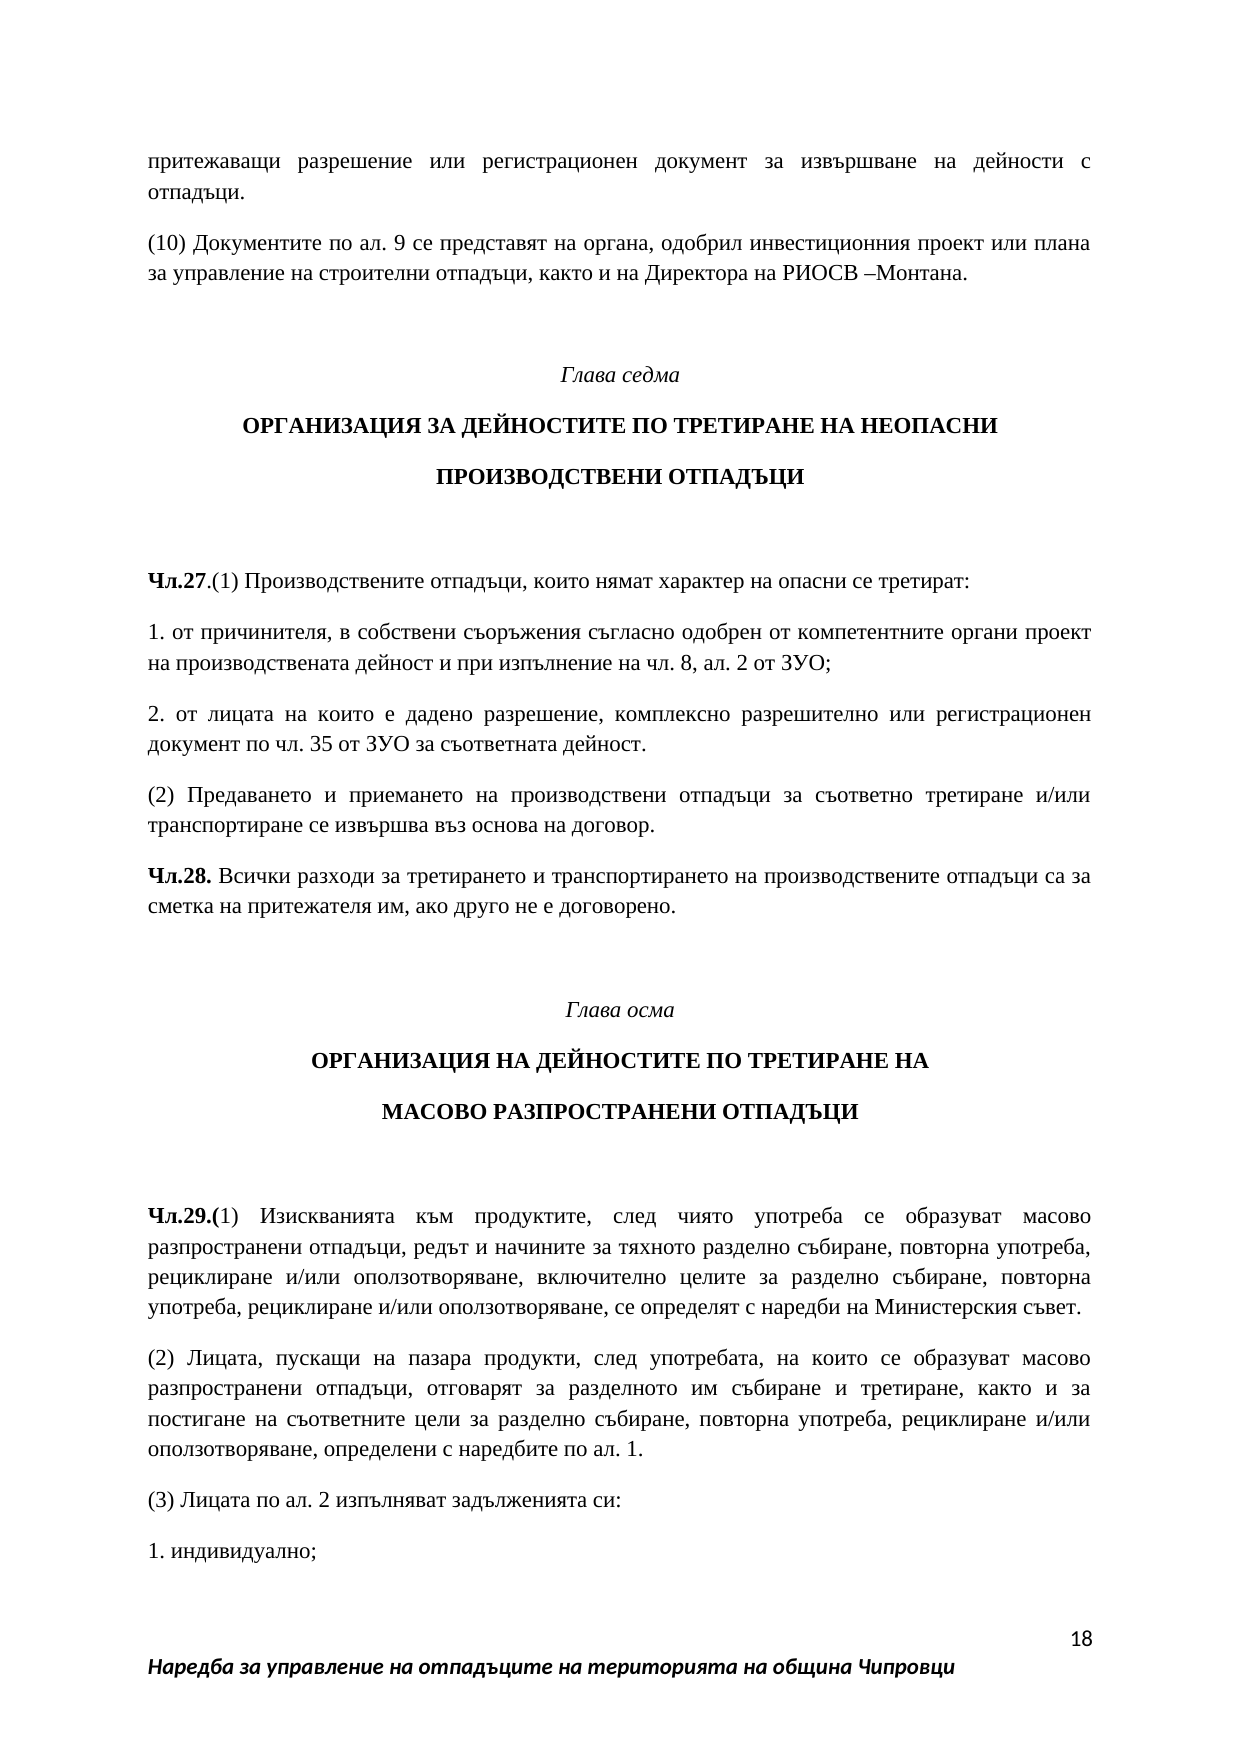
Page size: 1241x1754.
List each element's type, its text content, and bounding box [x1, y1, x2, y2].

text 1. индивидуално; [148, 1537, 1093, 1563]
text Глава осма [148, 996, 1093, 1023]
text (10) Документите по ал. 9 се представят на органа, одобрил инвестиционния проект или плана за управление на строителни отпадъци, както и на Директора на РИОСВ –Монтана. [148, 229, 1093, 285]
text МАСОВО РАЗПРОСТРАНЕНИ ОТПАДЪЦИ [148, 1098, 1093, 1125]
text Чл.29.(1) Изискванията към продуктите, след чиято употреба се образуват масово разпространени отпадъци, редът и начините за тяхното разделно събиране, повторна употреба, рециклиране и/или оползотворяване, включително целите за разделно събиране, повторна употреба, рециклиране и/или оползотворяване, се определят с наредби на Министерския съвет. [148, 1202, 1093, 1319]
text Чл.27.(1) Производствените отпадъци, които нямат характер на опасни се третират: [148, 567, 1093, 594]
text (2) Лицата, пускащи на пазара продукти, след употребата, на които се образуват масово разпространени отпадъци, отговарят за разделното им събиране и третиране, както и за постигане на съответните цели за разделно събиране, повторна употреба, рециклиране и/или оползотворяване, определени с наредбите по ал. 1. [148, 1344, 1093, 1461]
text ОРГАНИЗАЦИЯ ЗА ДЕЙНОСТИТЕ ПО ТРЕТИРАНЕ НА НЕОПАСНИ [148, 412, 1093, 438]
text (3) Лицата по ал. 2 изпълняват задълженията си: [148, 1486, 1093, 1512]
text 1. от причинителя, в собствени съоръжения съгласно одобрен от компетентните органи проект на производствената дейност и при изпълнение на чл. 8, ал. 2 от ЗУО; [148, 618, 1093, 675]
text 2. от лицата на които е дадено разрешение, комплексно разрешително или регистрационен документ по чл. 35 от ЗУО за съответната дейност. [148, 699, 1093, 756]
text Глава седма [148, 361, 1093, 387]
text (2) Предаването и приемането на производствени отпадъци за съответно третиране и/или транспортиране се извършва въз основа на договор. [148, 781, 1093, 837]
text ПРОИЗВОДСТВЕНИ ОТПАДЪЦИ [148, 463, 1093, 489]
text Чл.28. Всички разходи за третирането и транспортирането на производствените отпадъци са за сметка на притежателя им, ако друго не е договорено. [148, 862, 1093, 919]
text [148, 148, 1093, 204]
text ОРГАНИЗАЦИЯ НА ДЕЙНОСТИТЕ ПО ТРЕТИРАНЕ НА [148, 1047, 1093, 1074]
